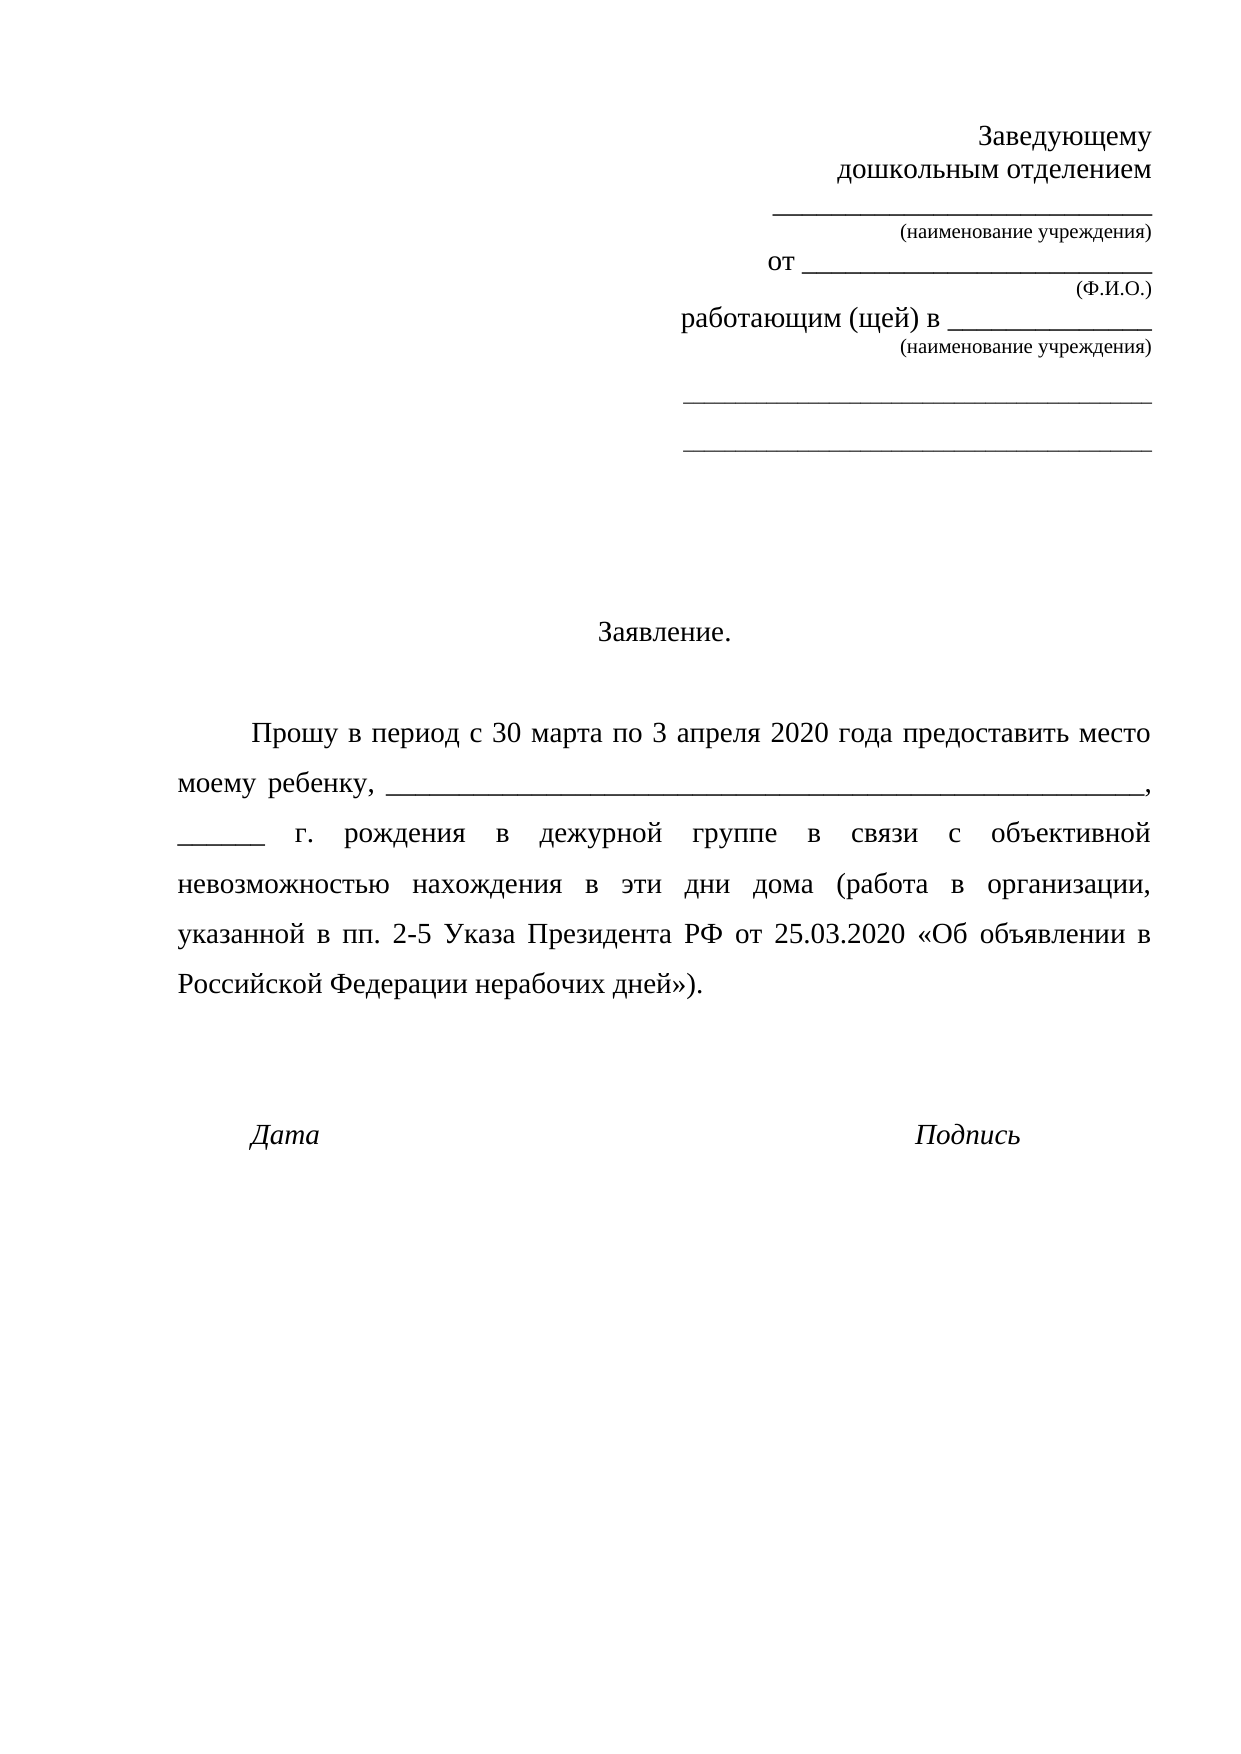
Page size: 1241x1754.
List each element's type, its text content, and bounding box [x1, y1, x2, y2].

text Прошу в период с 30 марта по 3 апреля 2020 года предоставить место моему ребенку, ____________________________________________________, ______ г. рождения в дежурной группе в связи с объективной невозможностью нахождения в эти дни дома (работа в организации, указанной в пп. 2-5 Указа Президента РФ от 25.03.2020 «Об объявлении в Российской Федерации нерабочих дней»). [177, 715, 1152, 1000]
text __________________________ [177, 185, 1152, 219]
text (наименование учреждения) [177, 334, 1152, 358]
text (наименование учреждения) [177, 219, 1152, 243]
text работающим (щей) в ______________ [177, 300, 1152, 334]
text (Ф.И.О.) [177, 276, 1152, 300]
text _____________________________________________ [177, 382, 1152, 406]
text Заведующему [177, 118, 1152, 152]
text Дата Подпись [177, 1117, 1152, 1151]
text _____________________________________________ [177, 430, 1152, 454]
text дошкольным отделением [177, 152, 1152, 185]
text от ________________________ [177, 243, 1152, 276]
text Заявление. [177, 614, 1152, 648]
